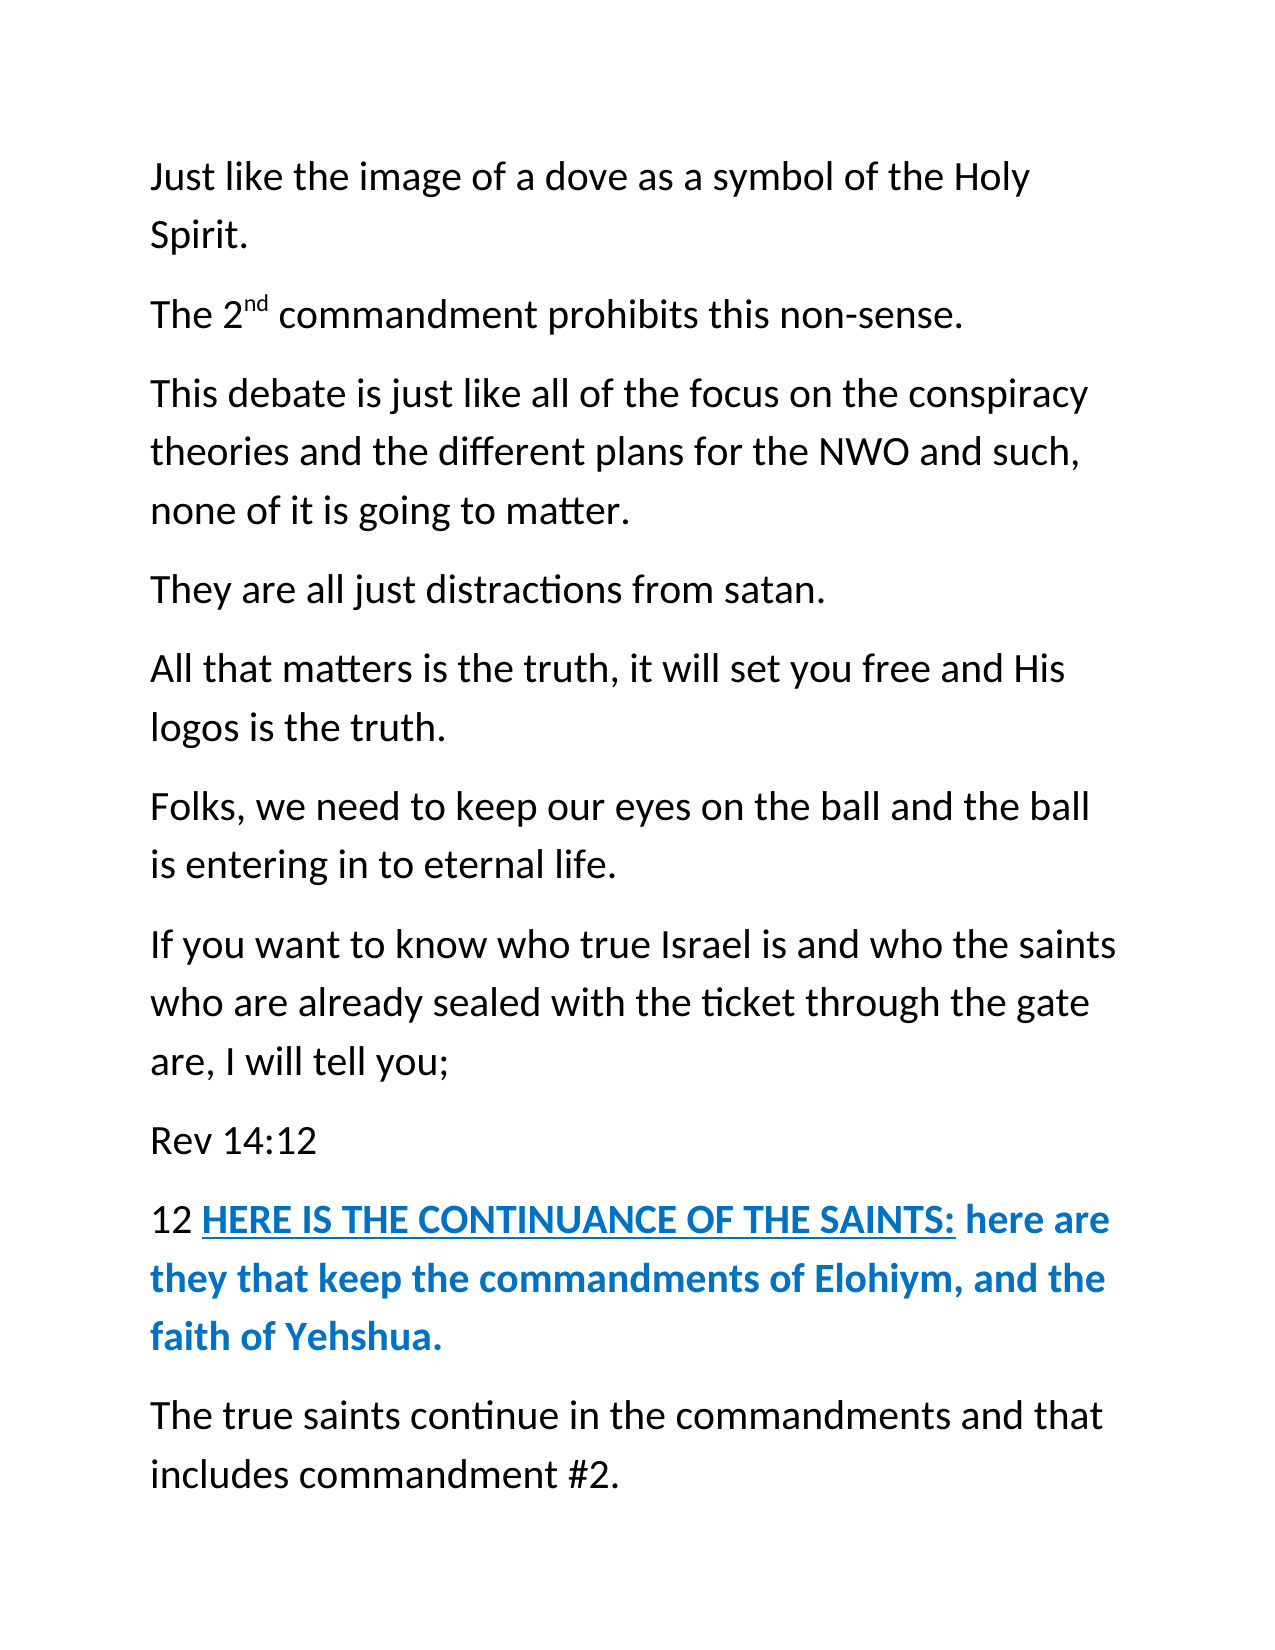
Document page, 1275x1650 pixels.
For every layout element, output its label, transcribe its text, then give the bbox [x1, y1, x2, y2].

text The 2nd commandment prohibits this non-sense. [150, 288, 1125, 338]
text All that matters is the truth, it will set you free and His logos is the truth. [150, 642, 1125, 752]
text Just like the image of a dove as a symbol of the Holy Spirit. [150, 150, 1125, 259]
text This debate is just like all of the focus on the conspiracy theories and the different plans for the NWO and such, none of it is going to matter. [150, 367, 1125, 535]
text If you want to know who true Israel is and who the saints who are already sealed with the ticket through the gate are, I will tell you; [150, 918, 1125, 1086]
text They are all just distractions from satan. [150, 563, 1125, 614]
text 12 HERE IS THE CONTINUANCE OF THE SAINTS: here are they that keep the commandments of Elohiym, and the faith of Yehshua. [150, 1193, 1125, 1361]
text Folks, we need to keep our eyes on the ball and the ball is entering in to eternal life. [150, 780, 1125, 889]
text Rev 14:12 [150, 1114, 1125, 1165]
text The true saints continue in the commandments and that includes commandment #2. [150, 1389, 1125, 1499]
